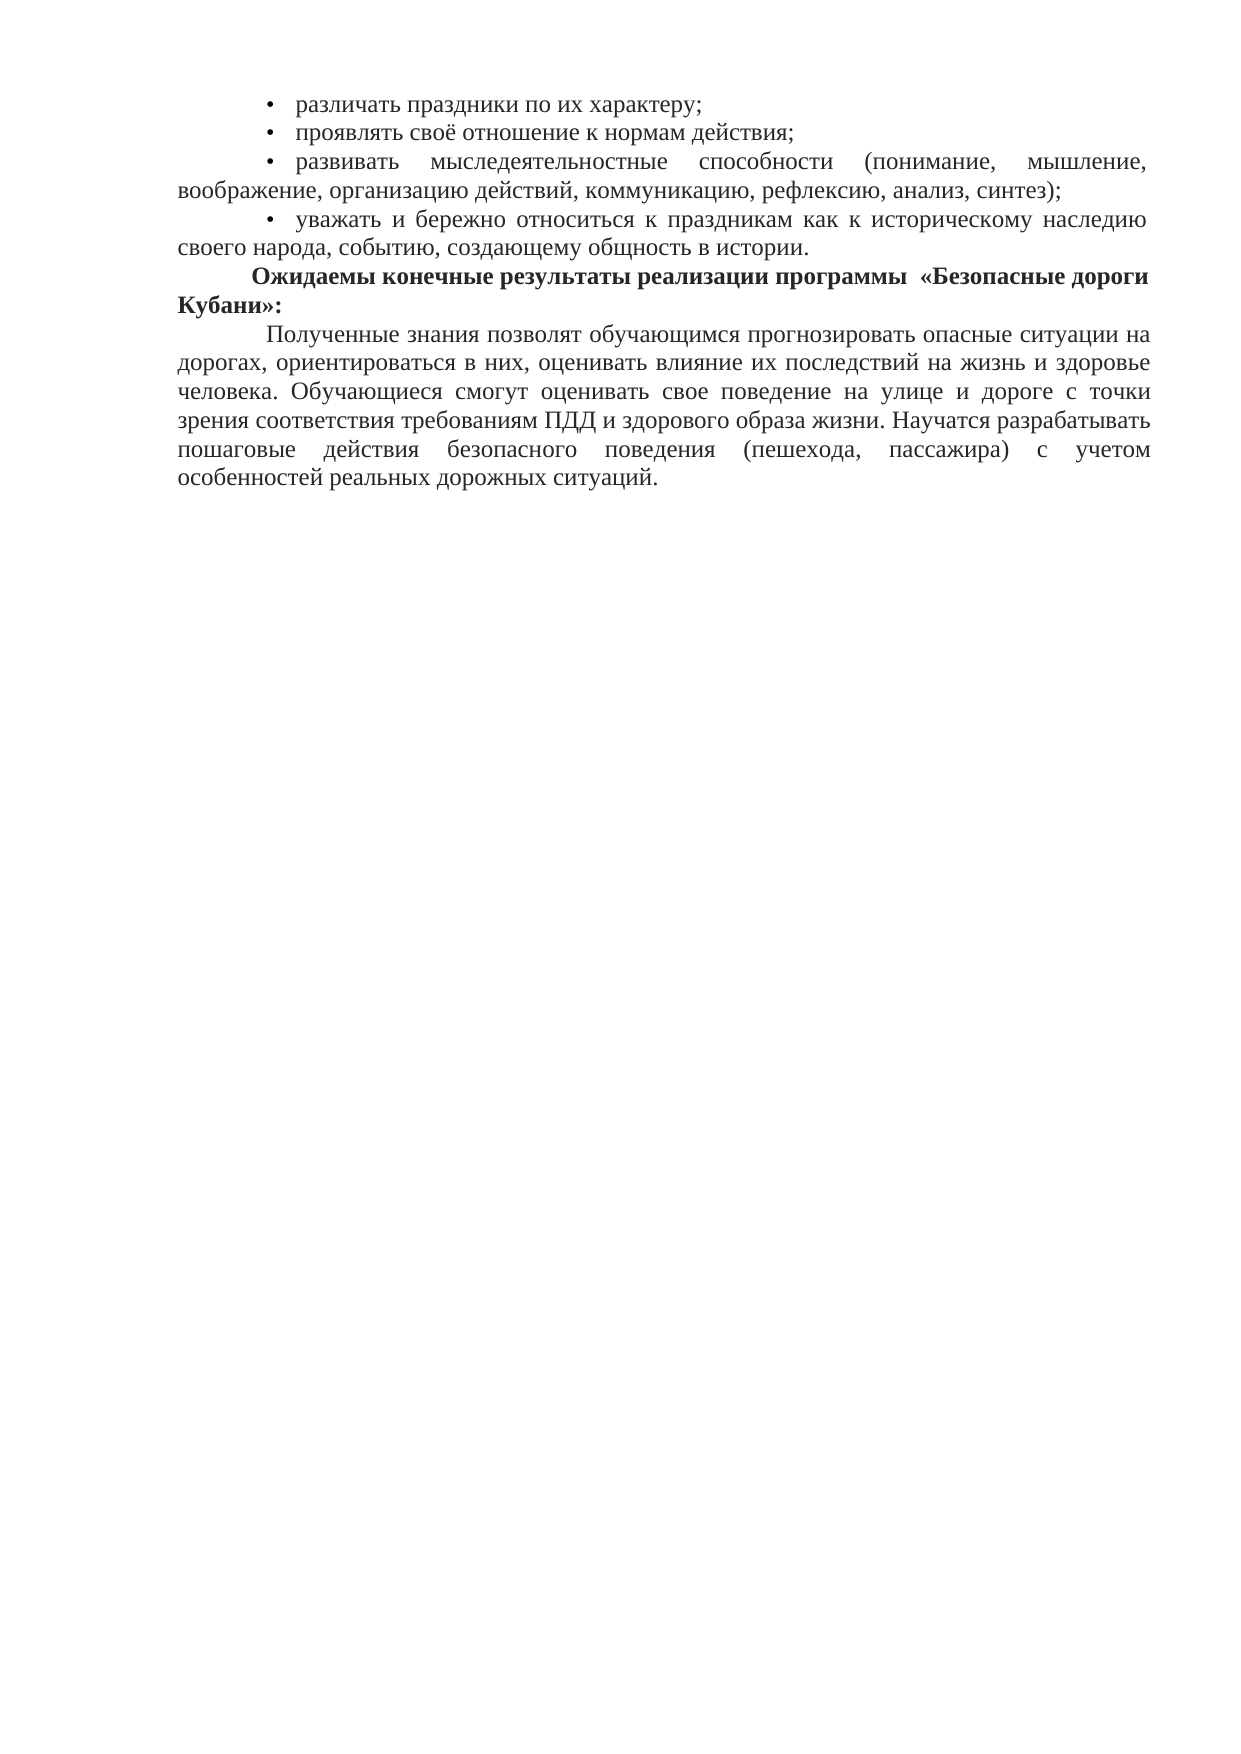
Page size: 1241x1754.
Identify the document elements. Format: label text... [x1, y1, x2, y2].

list уважать и бережно относиться к праздникам как к историческому наследию своего народа, событию, создающему общность в истории. [177, 204, 1147, 261]
text Кубани»: [177, 290, 1152, 319]
list различать праздники по их характеру; [177, 89, 1152, 117]
text Ожидаемы конечные результаты реализации программы «Безопасные дороги [251, 261, 1152, 290]
text Полученные знания позволят обучающимся прогнозировать опасные ситуации на дорогах, ориентироваться в них, оценивать влияние их последствий на жизнь и здоровье человека. Обучающиеся смогут оценивать свое поведение на улице и дороге с точки зрения соответствия требованиям ПДД и здорового образа жизни. Научатся разрабатывать пошаговые действия безопасного поведения (пешехода, пассажира) с учетом особенностей реальных дорожных ситуаций. [177, 319, 1152, 491]
list проявлять своё отношение к нормам действия; [177, 117, 1152, 146]
list развивать мыследеятельностные способности (понимание, мышление, воображение, организацию действий, коммуникацию, рефлексию, анализ, синтез); [177, 146, 1147, 204]
